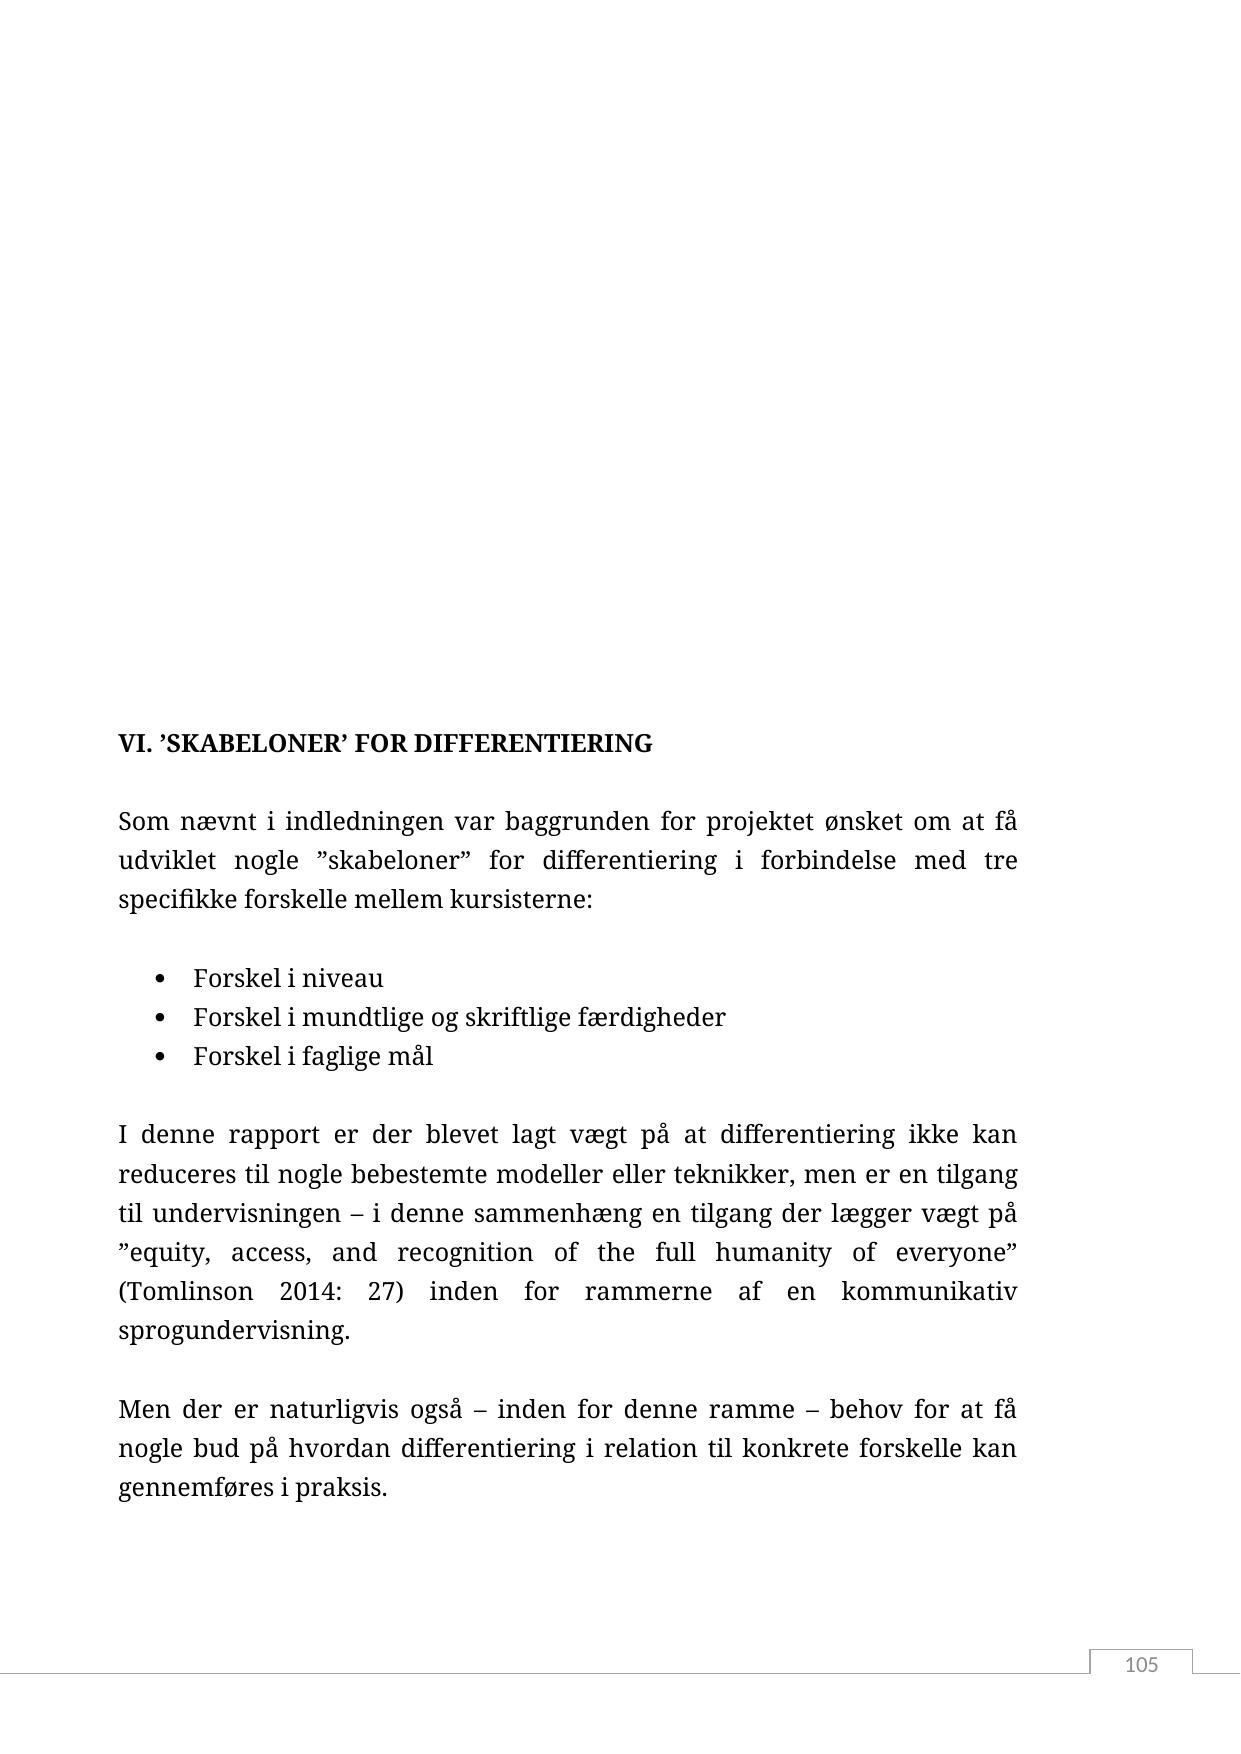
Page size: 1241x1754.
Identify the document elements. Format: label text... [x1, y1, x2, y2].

text VI. ’SKABELONER’ FOR DIFFERENTIERING [118, 726, 1019, 759]
text Men der er naturligvis også – inden for denne ramme – behov for at få nogle bud på hvordan differentiering i relation til konkrete forskelle kan gennemføres i praksis. [118, 1391, 1019, 1504]
list Forskel i niveau [156, 961, 1019, 994]
list Forskel i mundtlige og skriftlige færdigheder [156, 1000, 1019, 1034]
text I denne rapport er der blevet lagt vægt på at differentiering ikke kan reduceres til nogle bebestemte modeller eller teknikker, men er en tilgang til undervisningen – i denne sammenhæng en tilgang der lægger vægt på ”equity, access, and recognition of the full humanity of everyone” (Tomlinson 2014: 27) inden for rammerne af en kommunikativ sprogundervisning. [118, 1117, 1019, 1347]
list Forskel i faglige mål [156, 1039, 1019, 1073]
text Som nævnt i indledningen var baggrunden for projektet ønsket om at få udviklet nogle ”skabeloner” for differentiering i forbindelse med tre specifikke forskelle mellem kursisterne: [118, 804, 1019, 916]
